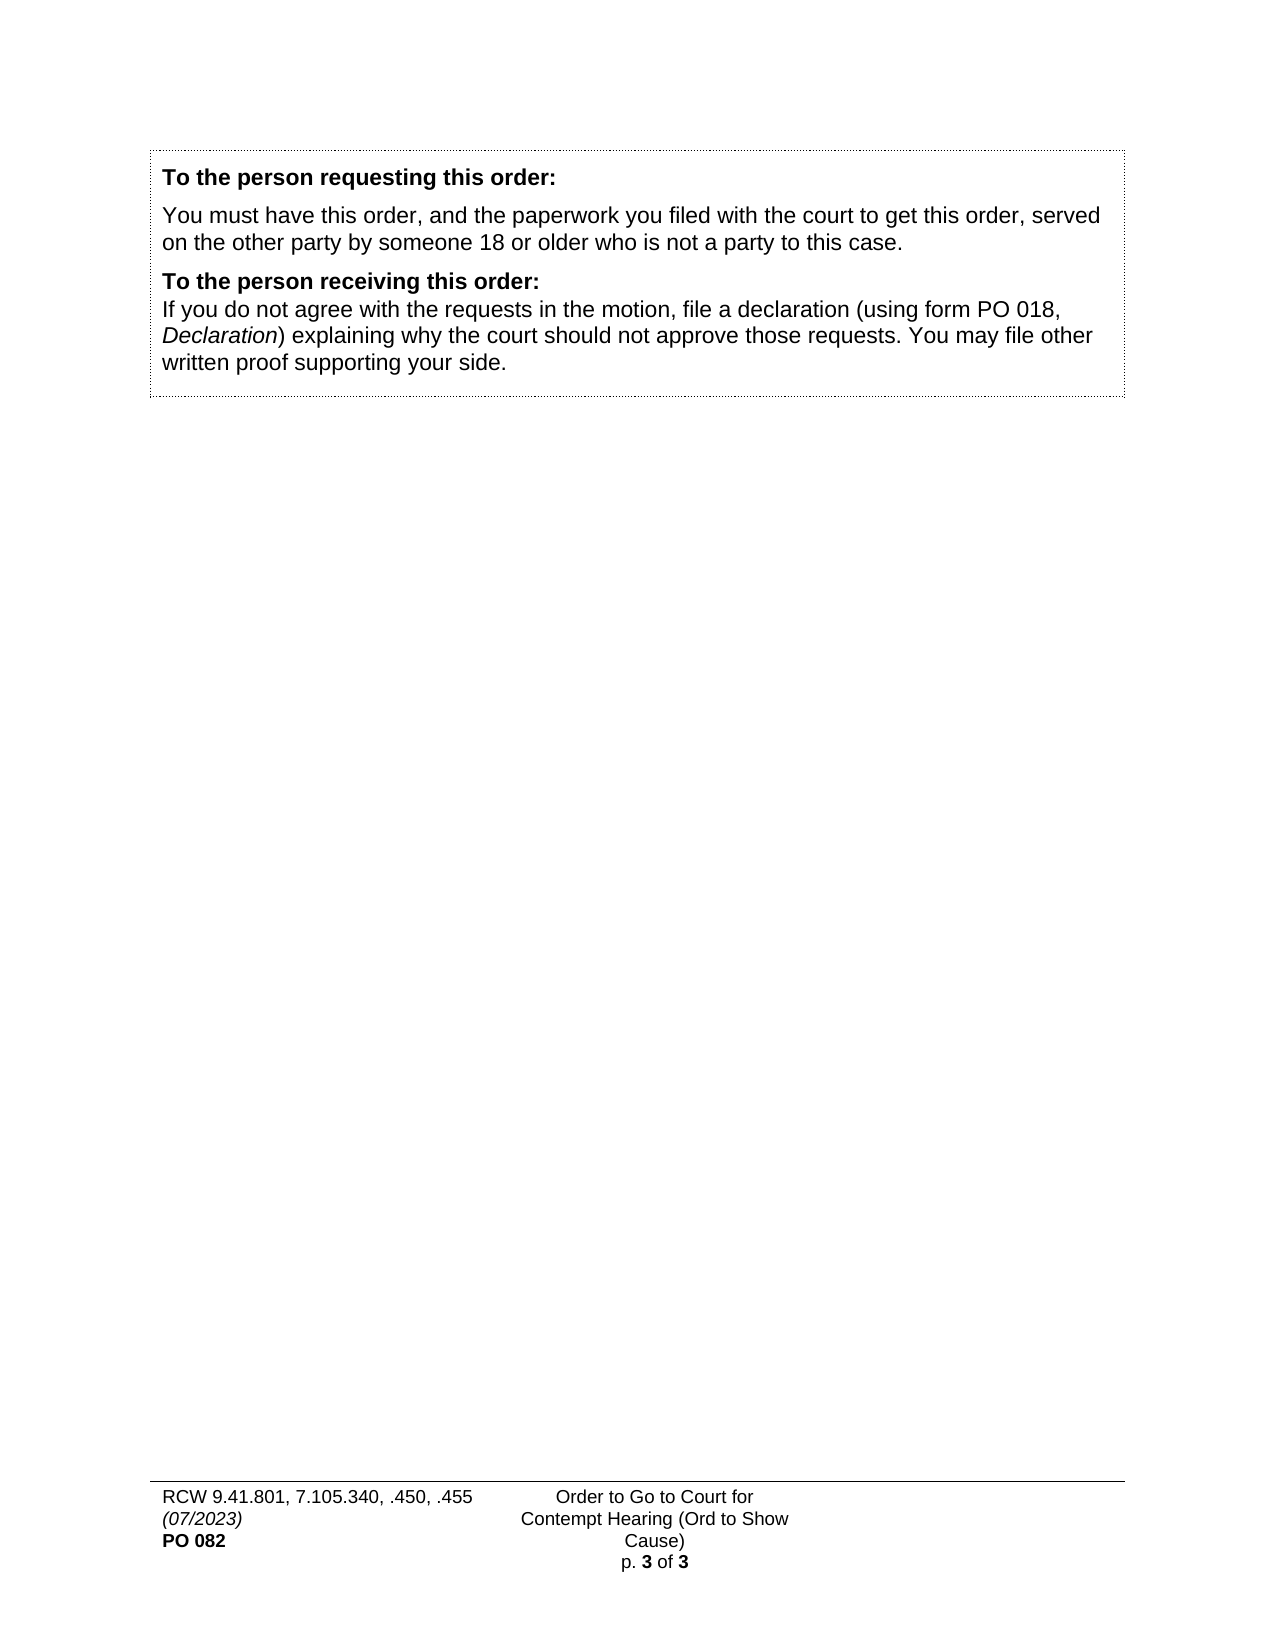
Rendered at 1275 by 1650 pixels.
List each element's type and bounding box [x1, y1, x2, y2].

table_header [151, 150, 1124, 396]
